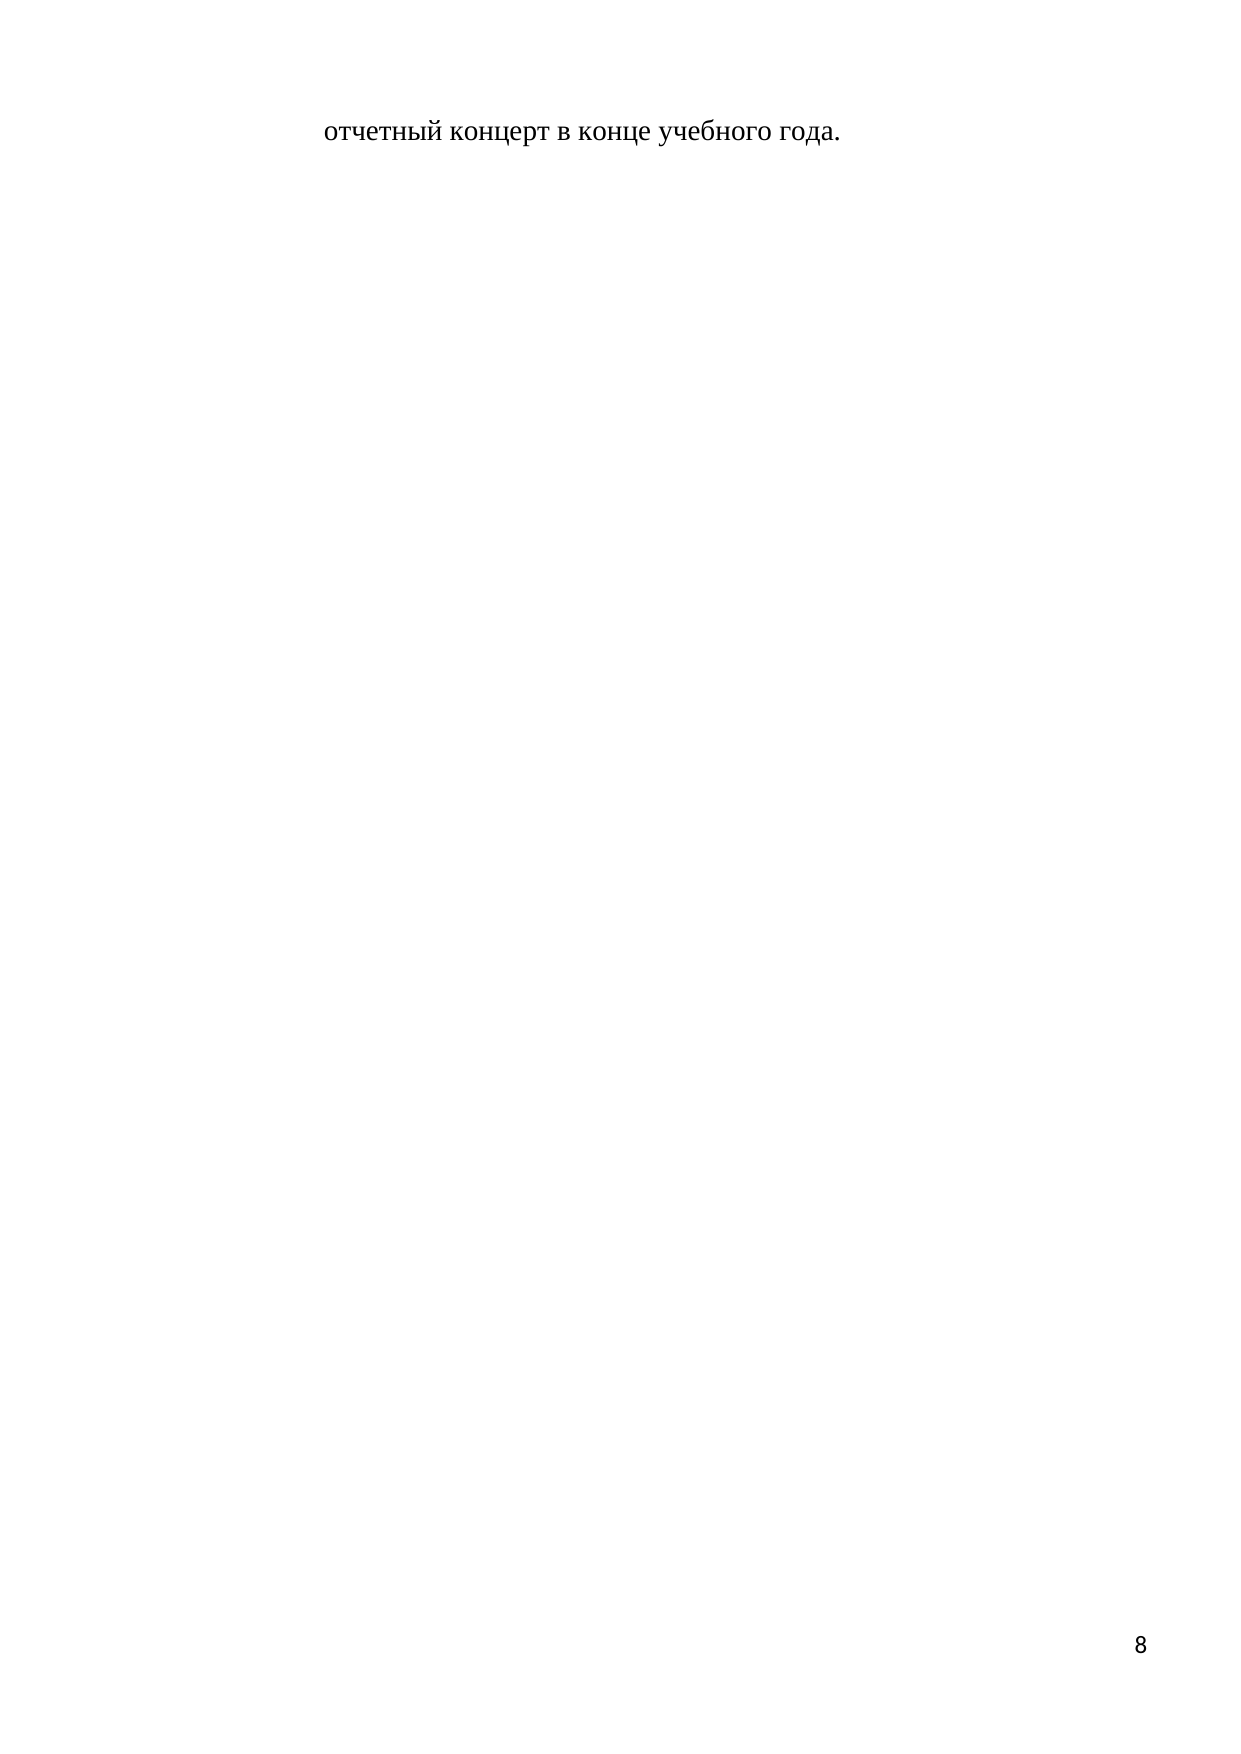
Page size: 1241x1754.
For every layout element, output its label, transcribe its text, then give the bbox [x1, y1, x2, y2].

text отчетный концерт в конце учебного года. [324, 113, 1155, 147]
